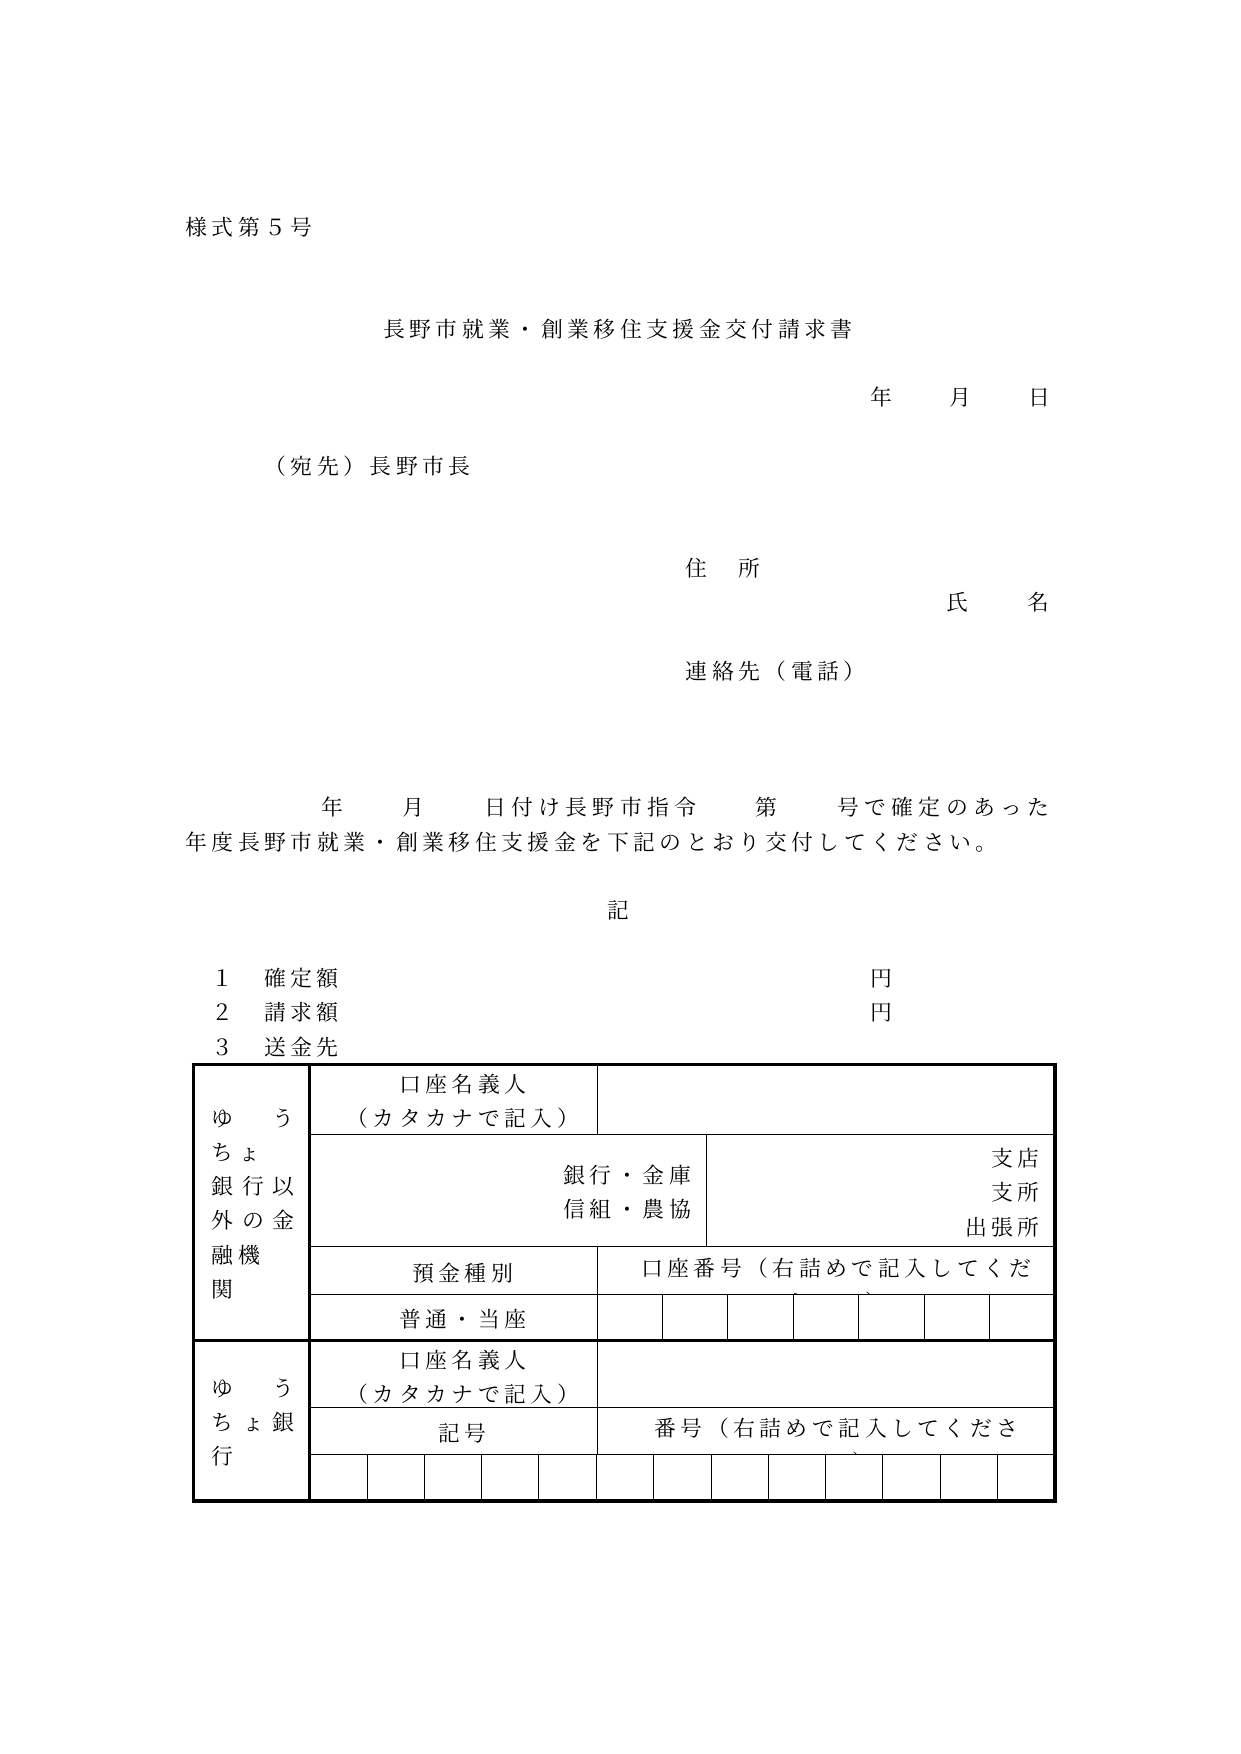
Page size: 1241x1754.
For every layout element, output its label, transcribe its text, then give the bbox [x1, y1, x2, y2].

table_cell 普通・当座 [311, 1295, 597, 1339]
table_header ゆうちょ 銀行以外の金融機 関 [195, 1066, 308, 1339]
table_cell [925, 1295, 989, 1339]
subtitle 記 [185, 892, 1055, 926]
table_cell 記号 [311, 1408, 597, 1454]
table_cell [598, 1295, 662, 1339]
table_cell [728, 1295, 793, 1339]
table_cell [597, 1455, 653, 1499]
table_cell [598, 1342, 1053, 1407]
table_cell [368, 1455, 424, 1499]
text 長野市就業・創業移住支援金交付請求書 [185, 311, 1055, 345]
table_cell [539, 1455, 596, 1499]
table_cell [990, 1295, 1053, 1339]
table_cell [794, 1295, 858, 1339]
table_cell [769, 1455, 825, 1499]
table_cell [883, 1455, 940, 1499]
table_cell [859, 1295, 924, 1339]
text 住 所 [185, 550, 1055, 584]
text 氏 名 [185, 584, 1055, 653]
table_cell [311, 1455, 367, 1499]
table_cell [663, 1295, 727, 1339]
table_cell [425, 1455, 481, 1499]
text 様式第５号 [185, 208, 1055, 243]
table_header [598, 1066, 1053, 1133]
text 連絡先（電話） [185, 653, 1055, 687]
table_cell ゆうちょ銀行 [195, 1342, 308, 1499]
text （宛先）長野市長 [185, 448, 1055, 482]
table_cell 預金種別 [311, 1247, 597, 1293]
table_cell 口座番号（右詰めで記入してください。） [598, 1247, 1053, 1293]
text ２ 請求額 円 [185, 994, 1055, 1028]
table_cell [712, 1455, 768, 1499]
table_cell [482, 1455, 538, 1499]
text 年 月 日付け長野市指令 第 号で確定のあった 年度長野市就業・創業移住支援金を下記のとおり交付してください。 [185, 789, 1055, 858]
table_cell 支店 支所 出張所 [707, 1135, 1053, 1246]
table_cell 銀行・金庫 信組・農協 [311, 1135, 706, 1246]
table_cell [998, 1455, 1053, 1499]
text １ 確定額 円 [185, 960, 1055, 994]
table_cell 口座名義人 （カタカナで記入） [311, 1342, 597, 1407]
table_cell 番号（右詰めで記入してください。） [598, 1408, 1053, 1454]
table_header 口座名義人 （カタカナで記入） [311, 1066, 597, 1133]
text ３ 送金先 [185, 1028, 1055, 1063]
table_cell [941, 1455, 997, 1499]
table_cell [826, 1455, 882, 1499]
table_cell [654, 1455, 711, 1499]
text 年 月 日 [185, 379, 1055, 413]
